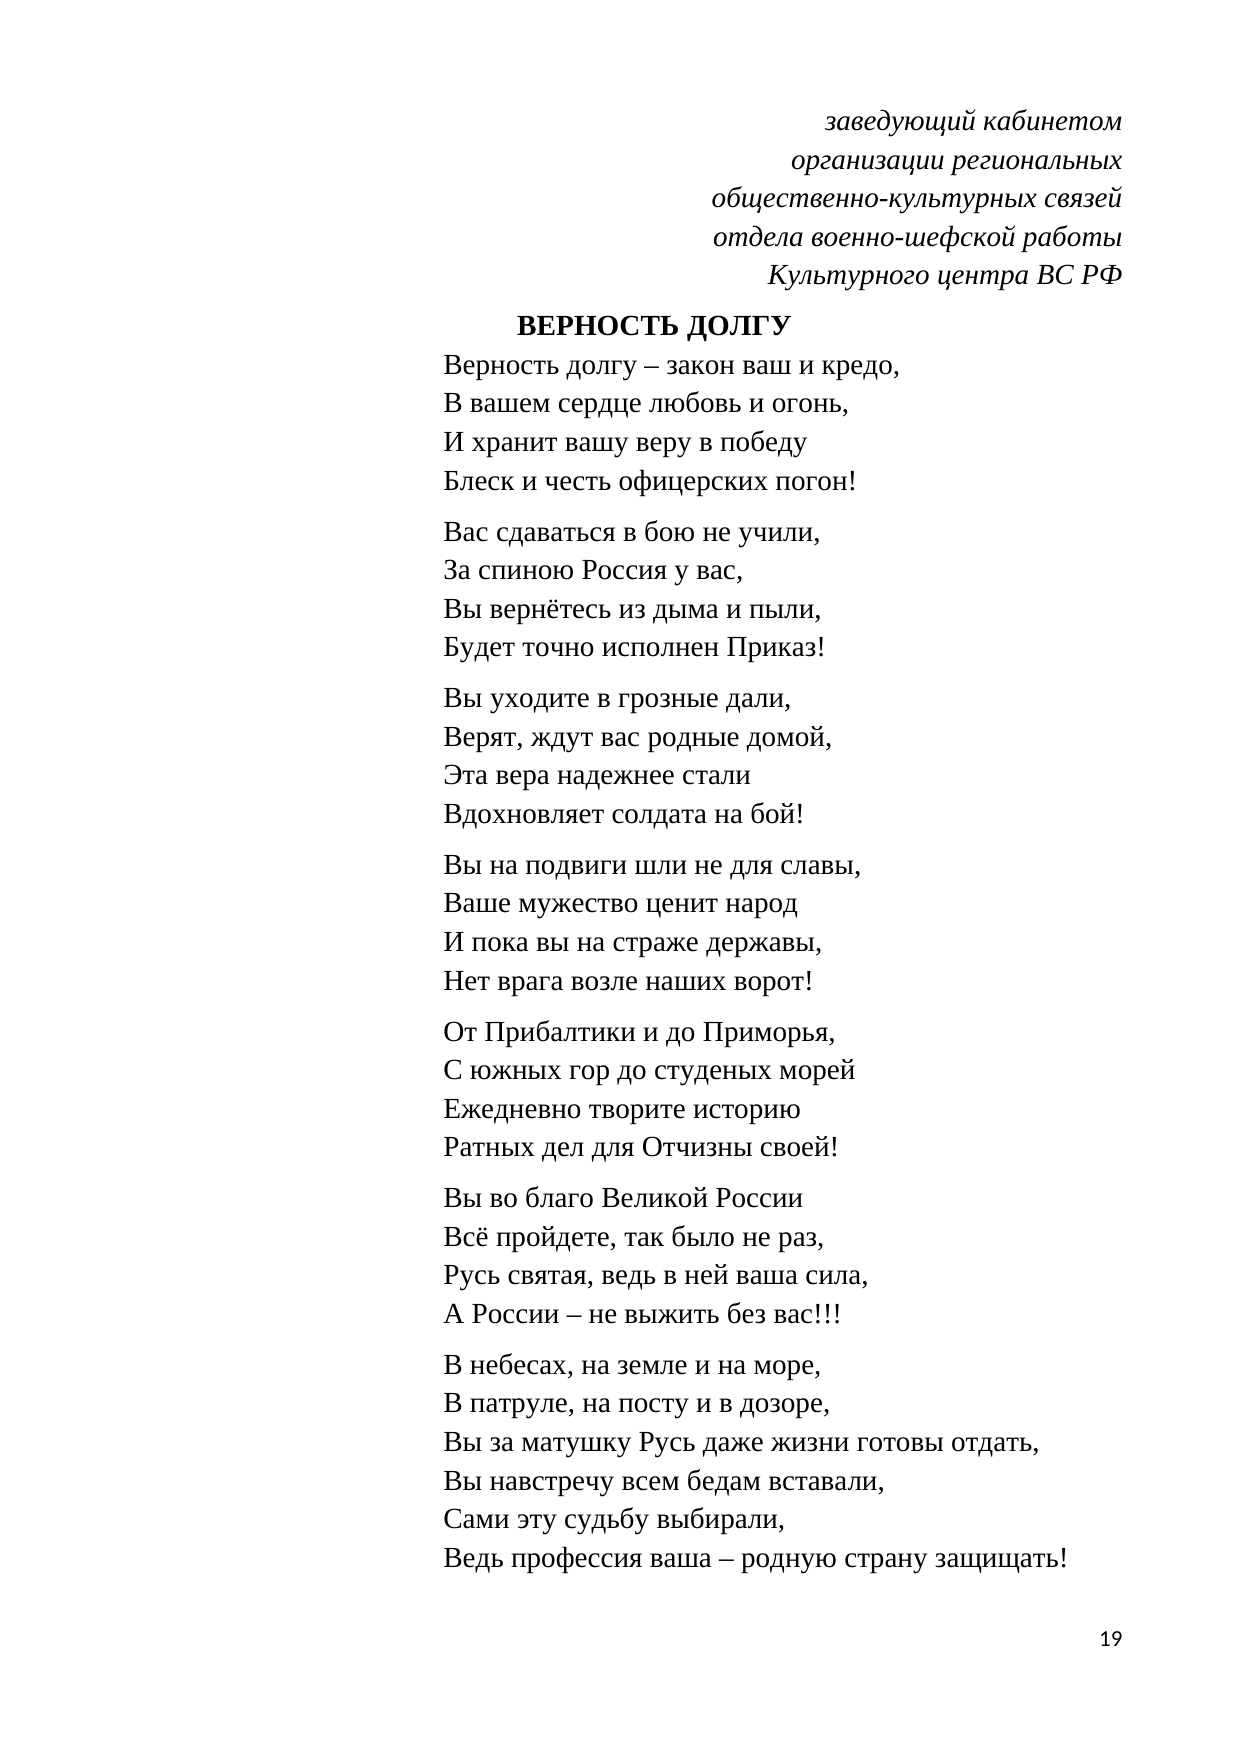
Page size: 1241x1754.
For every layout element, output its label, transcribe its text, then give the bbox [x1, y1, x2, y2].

text В вашем сердце любовь и огонь, [443, 386, 1122, 419]
text За спиною Россия у вас, [443, 552, 1122, 586]
text Будет точно исполнен Приказ! [443, 629, 1122, 663]
text Вы во благо Великой России [443, 1180, 1122, 1214]
text Русь святая, ведь в ней ваша сила, [443, 1257, 1122, 1291]
text От Прибалтики и до Приморья, [443, 1014, 1122, 1047]
text заведующий кабинетом [118, 103, 1122, 137]
text Верят, ждут вас родные домой, [443, 719, 1122, 752]
text Вы навстречу всем бедам вставали, [443, 1463, 1122, 1496]
text Вдохновляет солдата на бой! [443, 796, 1122, 829]
text Ратных дел для Отчизны своей! [443, 1129, 1122, 1163]
text ВЕРНОСТЬ ДОЛГУ [517, 308, 1122, 342]
text А России – не выжить без вас!!! [443, 1296, 1122, 1329]
text В патруле, на посту и в дозоре, [443, 1386, 1122, 1419]
text Всё пройдете, так было не раз, [443, 1219, 1122, 1252]
text Вы на подвиги шли не для славы, [443, 847, 1122, 881]
text Ваше мужество ценит народ [443, 886, 1122, 919]
text Вы вернётесь из дыма и пыли, [443, 591, 1122, 624]
text Культурного центра ВС РФ [118, 257, 1122, 291]
text отдела военно-шефской работы [118, 219, 1122, 252]
text Сами эту судьбу выбирали, [443, 1501, 1122, 1535]
text Вы за матушку Русь даже жизни готовы отдать, [443, 1424, 1122, 1458]
text Эта вера надежнее стали [443, 757, 1122, 791]
text Вы уходите в грозные дали, [443, 680, 1122, 714]
text Вас сдаваться в бою не учили, [443, 514, 1122, 547]
text Нет врага возле наших ворот! [443, 963, 1122, 996]
text И пока вы на страже державы, [443, 924, 1122, 958]
text Блеск и честь офицерских погон! [443, 463, 1122, 496]
text Ведь профессия ваша – родную страну защищать! [443, 1540, 1122, 1573]
text И хранит вашу веру в победу [443, 424, 1122, 458]
text В небесах, на земле и на море, [443, 1347, 1122, 1381]
text С южных гор до студеных морей [443, 1052, 1122, 1086]
text организации региональных [118, 142, 1122, 175]
text Верность долгу – закон ваш и кредо, [443, 347, 1122, 381]
text общественно-культурных связей [118, 180, 1122, 214]
text Ежедневно творите историю [443, 1091, 1122, 1124]
